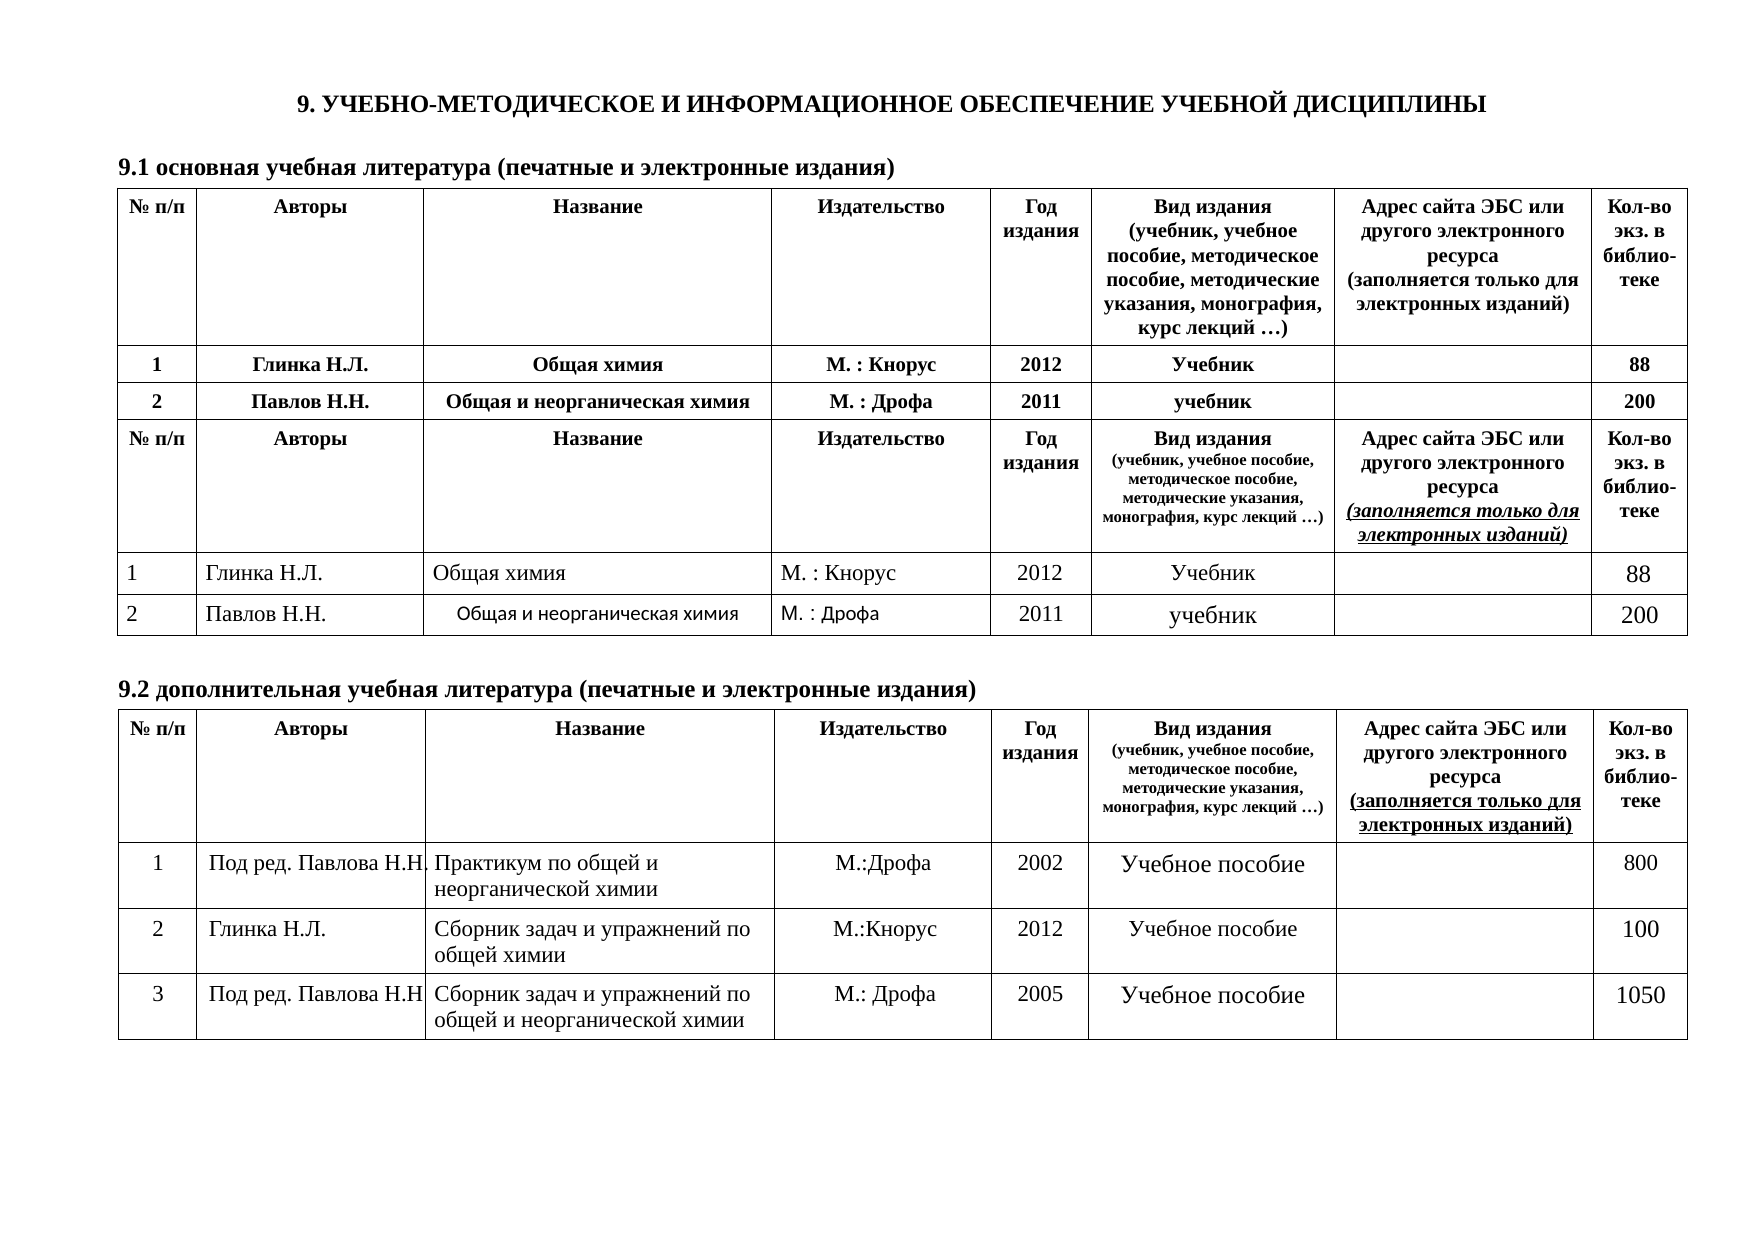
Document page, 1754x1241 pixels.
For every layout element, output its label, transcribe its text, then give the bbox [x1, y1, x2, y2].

table_cell Год издания [991, 420, 1091, 552]
table_cell Общая и неорганическая химия [424, 383, 771, 419]
table_cell 2012 [991, 346, 1091, 382]
table_cell 2012 [991, 553, 1091, 593]
table_cell 88 [1592, 553, 1687, 593]
text 9. УЧЕБНО-МЕТОДИЧЕСКОЕ И ИНФОРМАЦИОННОЕ ОБЕСПЕЧЕНИЕ УЧЕБНОЙ ДИСЦИПЛИНЫ [118, 89, 1665, 117]
table_header Название [424, 189, 771, 345]
table_cell Практикум по общей и неорганической химии [426, 843, 774, 908]
table_cell 1050 [1594, 974, 1687, 1039]
table_cell М.:Кнорус [775, 909, 991, 973]
table_header Кол-во экз. в библио-теке [1594, 710, 1687, 842]
table_cell 200 [1592, 383, 1687, 419]
table_cell 1 [118, 346, 196, 382]
table_cell 88 [1592, 346, 1687, 382]
table_cell Кол-во экз. в библио-теке [1592, 420, 1687, 552]
table_cell Глинка Н.Л. [197, 553, 423, 593]
table_header Кол-во экз. в библио-теке [1592, 189, 1687, 345]
table_cell Глинка Н.Л. [197, 909, 425, 973]
table_header Год издания [991, 189, 1091, 345]
table_header Год издания [992, 710, 1088, 842]
table_cell Под ред. Павлова Н.Н [197, 974, 425, 1039]
table_cell Учебное пособие [1089, 909, 1336, 973]
table_cell М. : Кнорус [772, 553, 990, 593]
table_cell М.:Дрофа [775, 843, 991, 908]
table_cell Сборник задач и упражнений по общей и неорганической химии [426, 974, 774, 1039]
table_cell Общая химия [424, 553, 771, 593]
table_cell 1 [118, 553, 196, 593]
table_header Авторы [197, 710, 425, 842]
table_cell 3 [119, 974, 196, 1039]
table_cell [1335, 595, 1591, 635]
text 9.1 основная учебная литература (печатные и электронные издания) [118, 152, 1665, 181]
table_cell [1337, 843, 1593, 908]
table_cell Общая химия [424, 346, 771, 382]
table_cell М. : Дрофа [772, 383, 990, 419]
table_header Вид издания (учебник, учебное пособие, методическое пособие, методические указания, монография, курс лекций …) [1089, 710, 1336, 842]
table_cell М. : Кнорус [772, 346, 990, 382]
table_header Название [426, 710, 774, 842]
table_cell 2 [119, 909, 196, 973]
table_cell [1335, 383, 1591, 419]
table_cell Название [424, 420, 771, 552]
table_cell М.: Дрофа [775, 974, 991, 1039]
table_cell 2011 [991, 383, 1091, 419]
table_header Адрес сайта ЭБС или другого электронного ресурса (заполняется только для электронных изданий) [1335, 189, 1591, 345]
table_header Вид издания (учебник, учебное пособие, методическое пособие, методические указания, монография, курс лекций …) [1092, 189, 1334, 345]
table_header № п/п [118, 189, 196, 345]
table_cell Общая и неорганическая химия [424, 595, 771, 635]
table_header № п/п [119, 710, 196, 842]
table_cell [1337, 974, 1593, 1039]
table_cell 2005 [992, 974, 1088, 1039]
table_cell Адрес сайта ЭБС или другого электронного ресурса (заполняется только для электронных изданий) [1335, 420, 1591, 552]
table_cell 200 [1592, 595, 1687, 635]
table_cell Вид издания (учебник, учебное пособие, методическое пособие, методические указания, монография, курс лекций …) [1092, 420, 1334, 552]
table_cell Глинка Н.Л. [197, 346, 423, 382]
table_cell 2 [118, 383, 196, 419]
text 9.2 дополнительная учебная литература (печатные и электронные издания) [118, 674, 1665, 702]
table_cell Сборник задач и упражнений по общей химии [426, 909, 774, 973]
table_cell 100 [1594, 909, 1687, 973]
table_cell № п/п [118, 420, 196, 552]
table_header Авторы [197, 189, 423, 345]
table_cell Павлов Н.Н. [197, 383, 423, 419]
table_cell 800 [1594, 843, 1687, 908]
table_cell Учебник [1092, 553, 1334, 593]
table_cell Павлов Н.Н. [197, 595, 423, 635]
table_cell 2002 [992, 843, 1088, 908]
table_cell Учебное пособие [1089, 974, 1336, 1039]
table_cell Под ред. Павлова Н.Н. [197, 843, 425, 908]
table_cell Учебное пособие [1089, 843, 1336, 908]
table_cell Учебник [1092, 346, 1334, 382]
table_cell [1335, 553, 1591, 593]
table_header Издательство [775, 710, 991, 842]
table_cell 1 [119, 843, 196, 908]
table_cell 2011 [991, 595, 1091, 635]
table_cell 2012 [992, 909, 1088, 973]
table_header Адрес сайта ЭБС или другого электронного ресурса (заполняется только для электронных изданий) [1337, 710, 1593, 842]
table_cell [1337, 909, 1593, 973]
table_cell 2 [118, 595, 196, 635]
table_header Издательство [772, 189, 990, 345]
table_cell Авторы [197, 420, 423, 552]
table_cell учебник [1092, 383, 1334, 419]
table_cell М. : Дрофа [772, 595, 990, 635]
table_cell Издательство [772, 420, 990, 552]
table_cell [1335, 346, 1591, 382]
table_cell учебник [1092, 595, 1334, 635]
